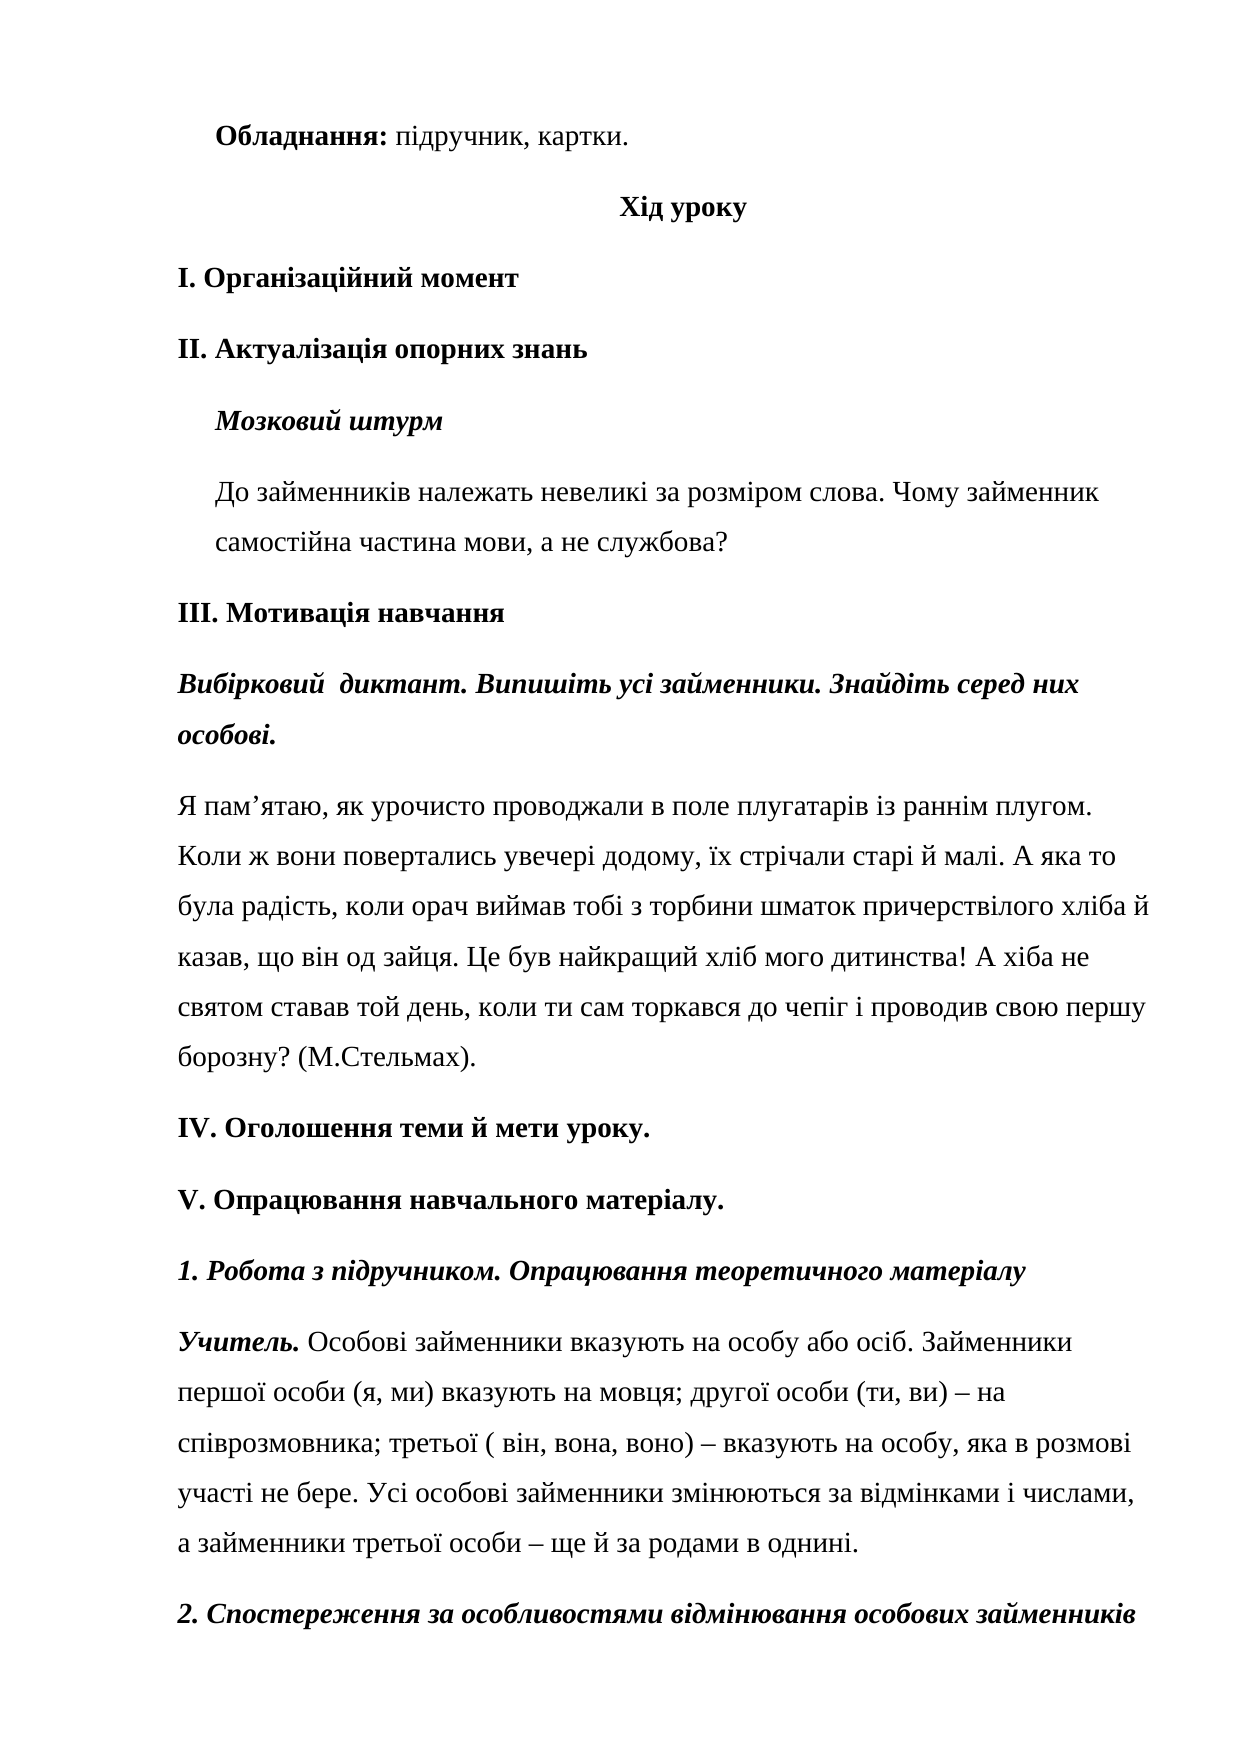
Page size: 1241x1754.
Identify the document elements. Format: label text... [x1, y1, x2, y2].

text Мозковий штурм [215, 403, 1152, 436]
text До займенників належать невеликі за розміром слова. Чому займенник самостійна частина мови, а не службова? [215, 474, 1152, 558]
text 2. Спостереження за особливостями відмінювання особових займенників [177, 1596, 1152, 1630]
text Вибірковий диктант. Випишіть усі займенники. Знайдіть серед них особові. [177, 666, 1152, 750]
text ІV. Оголошення теми й мети уроку. [177, 1111, 1152, 1144]
text Хід уроку [215, 189, 1152, 223]
text 1. Робота з підручником. Опрацювання теоретичного матеріалу [177, 1253, 1152, 1286]
text І. Організаційний момент [177, 260, 1152, 294]
text V. Опрацювання навчального матеріалу. [177, 1182, 1152, 1215]
text ІІІ. Мотивація навчання [177, 595, 1152, 629]
text ІІ. Актуалізація опорних знань [177, 332, 1152, 365]
text Учитель. Особові займенники вказують на особу або осіб. Займенники першої особи (я, ми) вказують на мовця; другої особи (ти, ви) – на співрозмовника; третьої ( він, вона, воно) – вказують на особу, яка в розмові участі не бере. Усі особові займенники змінюються за відмінками і числами, а займенники третьої особи – ще й за родами в однині. [177, 1324, 1152, 1559]
text Я пам’ятаю, як урочисто проводжали в поле плугатарів із раннім плугом. Коли ж вони повертались увечері додому, їх стрічали старі й малі. А яка то була радість, коли орач виймав тобі з торбини шматок причерствілого хліба й казав, що він од зайця. Це був найкращий хліб мого дитинства! А хіба не святом ставав той день, коли ти сам торкався до чепіг і проводив свою першу борозну? (М.Стельмах). [177, 788, 1152, 1073]
text Обладнання: підручник, картки. [215, 118, 1152, 152]
